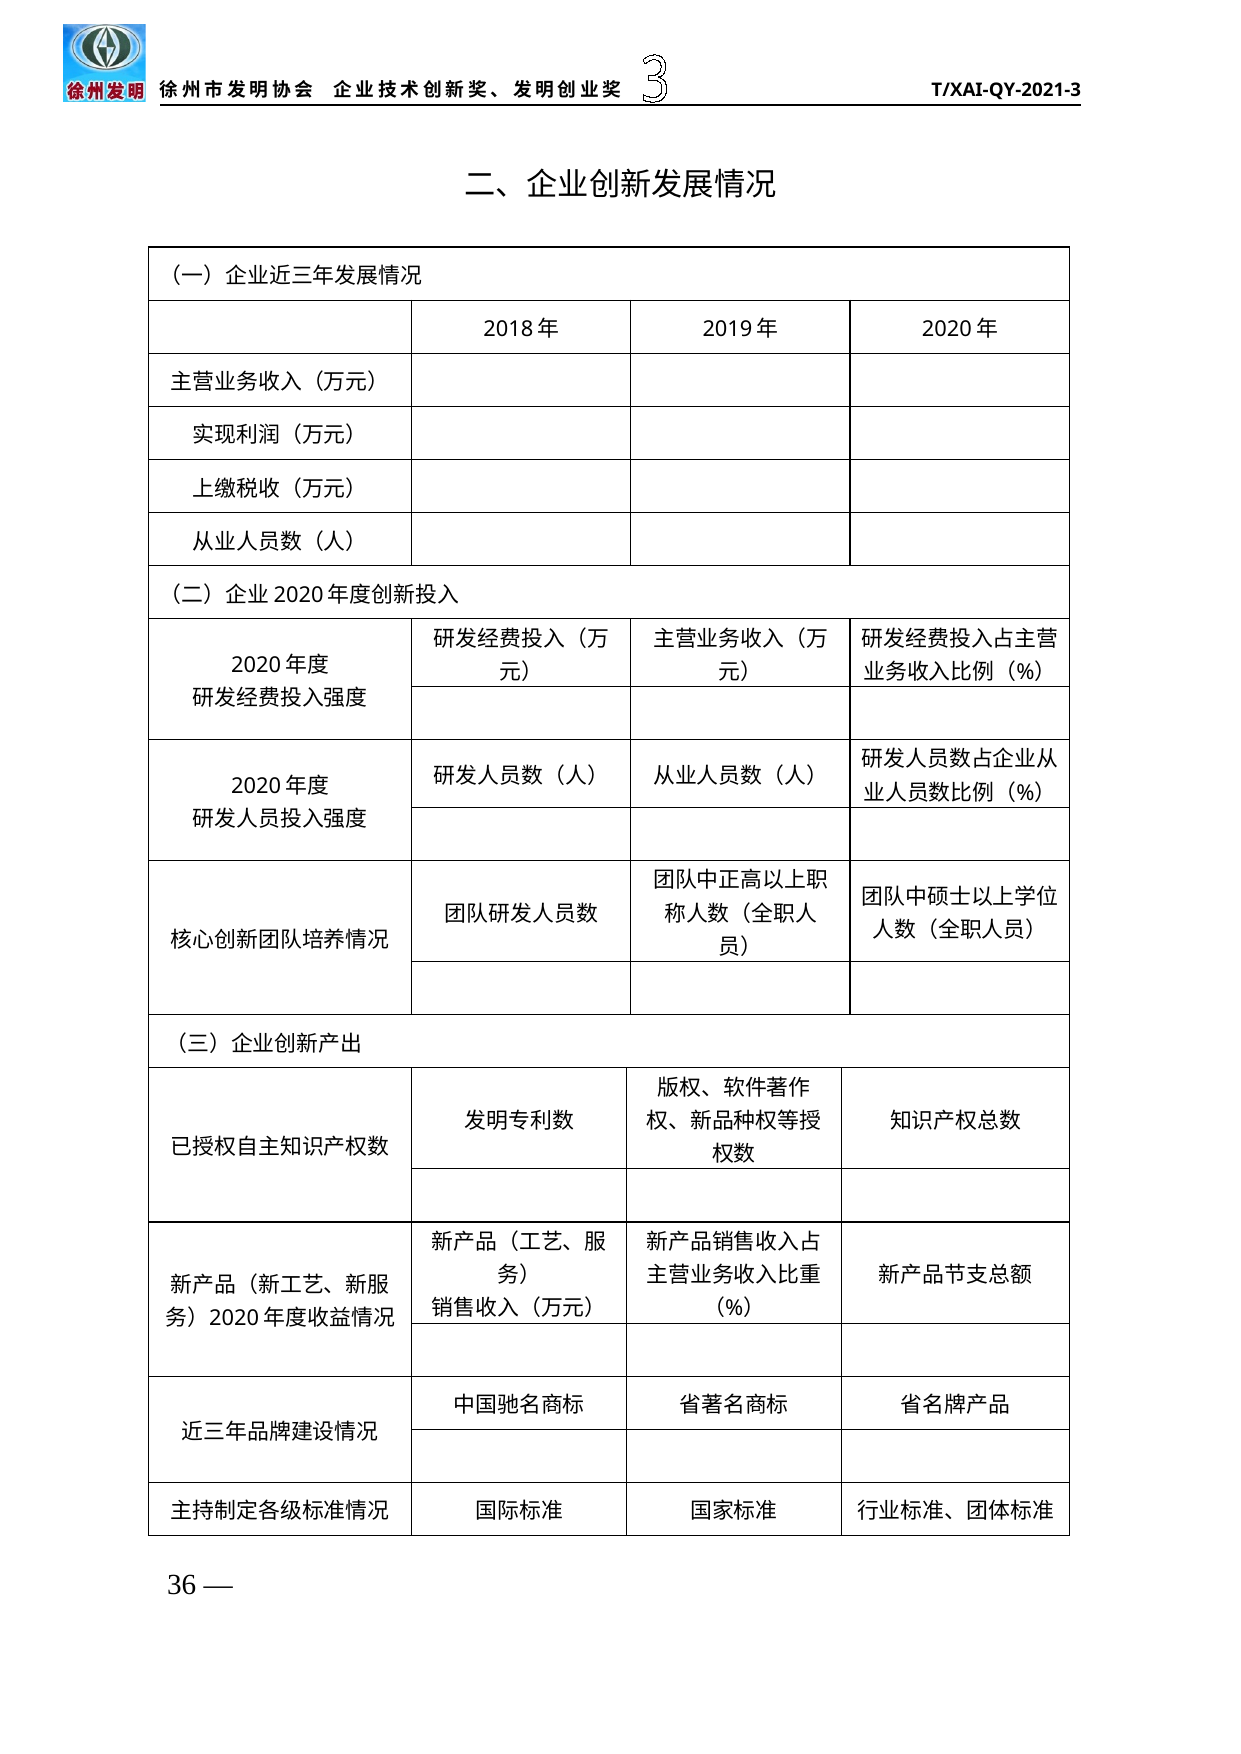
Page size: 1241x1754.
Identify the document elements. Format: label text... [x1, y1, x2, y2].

table_cell 省著名商标 [627, 1377, 841, 1429]
table_cell 研发人员数占企业从业人员数比例（%） [851, 740, 1069, 807]
table_cell 从业人员数（人） [149, 513, 411, 565]
table_cell [412, 407, 630, 459]
table_cell 团队中正高以上职称人数（全职人员） [631, 861, 849, 961]
table_cell [631, 460, 849, 512]
table_cell 从业人员数（人） [631, 740, 849, 807]
table_cell [627, 1169, 841, 1221]
table_cell [851, 407, 1069, 459]
table_cell 省名牌产品 [842, 1377, 1069, 1429]
table_cell 新产品节支总额 [842, 1223, 1069, 1322]
text 二、企业创新发展情况 [159, 159, 1081, 205]
table_cell [851, 687, 1069, 739]
table_cell 新产品（工艺、服务） 销售收入（万元） [412, 1223, 626, 1322]
table_cell 国家标准 [627, 1483, 841, 1535]
table_cell 主营业务收入（万元） [149, 354, 411, 406]
table_cell 发明专利数 [412, 1068, 626, 1168]
table_cell [631, 513, 849, 565]
table_cell [412, 962, 630, 1014]
table_cell 核心创新团队培养情况 [149, 861, 411, 1014]
table_cell [149, 301, 411, 353]
table_cell [412, 460, 630, 512]
table_cell [412, 513, 630, 565]
table_cell [631, 687, 849, 739]
table_header （一）企业近三年发展情况 [149, 248, 1069, 299]
table_cell 近三年品牌建设情况 [149, 1377, 411, 1482]
table_cell 2020年度 研发人员投入强度 [149, 740, 411, 860]
table_cell 上缴税收（万元） [149, 460, 411, 512]
picture [63, 24, 146, 102]
table_cell [842, 1169, 1069, 1221]
table_cell [842, 1430, 1069, 1482]
table_cell 研发人员数（人） [412, 740, 630, 807]
table_cell [412, 354, 630, 406]
table_cell [631, 808, 849, 860]
table_cell [627, 1430, 841, 1482]
table_cell 团队中硕士以上学位人数（全职人员） [851, 861, 1069, 961]
table_cell [631, 407, 849, 459]
table_cell 研发经费投入（万元） [412, 619, 630, 686]
table_cell 国际标准 [412, 1483, 626, 1535]
table_cell [851, 962, 1069, 1014]
table_cell [851, 808, 1069, 860]
table_cell [631, 354, 849, 406]
table_cell [412, 1324, 626, 1376]
table_cell 2020年度 研发经费投入强度 [149, 619, 411, 739]
table_cell 版权、软件著作权、新品种权等授权数 [627, 1068, 841, 1168]
table_cell 行业标准、团体标准 [842, 1483, 1069, 1535]
table_cell （二）企业2020年度创新投入 [149, 566, 1069, 618]
table_cell 新产品销售收入占主营业务收入比重（%） [627, 1223, 841, 1322]
table_cell 实现利润（万元） [149, 407, 411, 459]
table_cell 中国驰名商标 [412, 1377, 626, 1429]
table_cell [412, 808, 630, 860]
table_cell [851, 354, 1069, 406]
table_cell 知识产权总数 [842, 1068, 1069, 1168]
table_cell [842, 1324, 1069, 1376]
table_cell （三）企业创新产出 [149, 1015, 1069, 1067]
table_cell 2019年 [631, 301, 849, 353]
table_cell 2020年 [851, 301, 1069, 353]
table_cell 团队研发人员数 [412, 861, 630, 961]
table_cell 主营业务收入（万元） [631, 619, 849, 686]
table_cell 2018年 [412, 301, 630, 353]
table_cell 已授权自主知识产权数 [149, 1068, 411, 1221]
table_cell 主持制定各级标准情况 [149, 1483, 411, 1535]
table_cell 研发经费投入占主营业务收入比例（%） [851, 619, 1069, 686]
table_cell [412, 1169, 626, 1221]
table_cell [851, 460, 1069, 512]
table_cell [412, 1430, 626, 1482]
table_cell [851, 513, 1069, 565]
table_cell [627, 1324, 841, 1376]
table_cell [631, 962, 849, 1014]
table_cell 新产品（新工艺、新服务）2020年度收益情况 [149, 1223, 411, 1376]
table_cell [412, 687, 630, 739]
